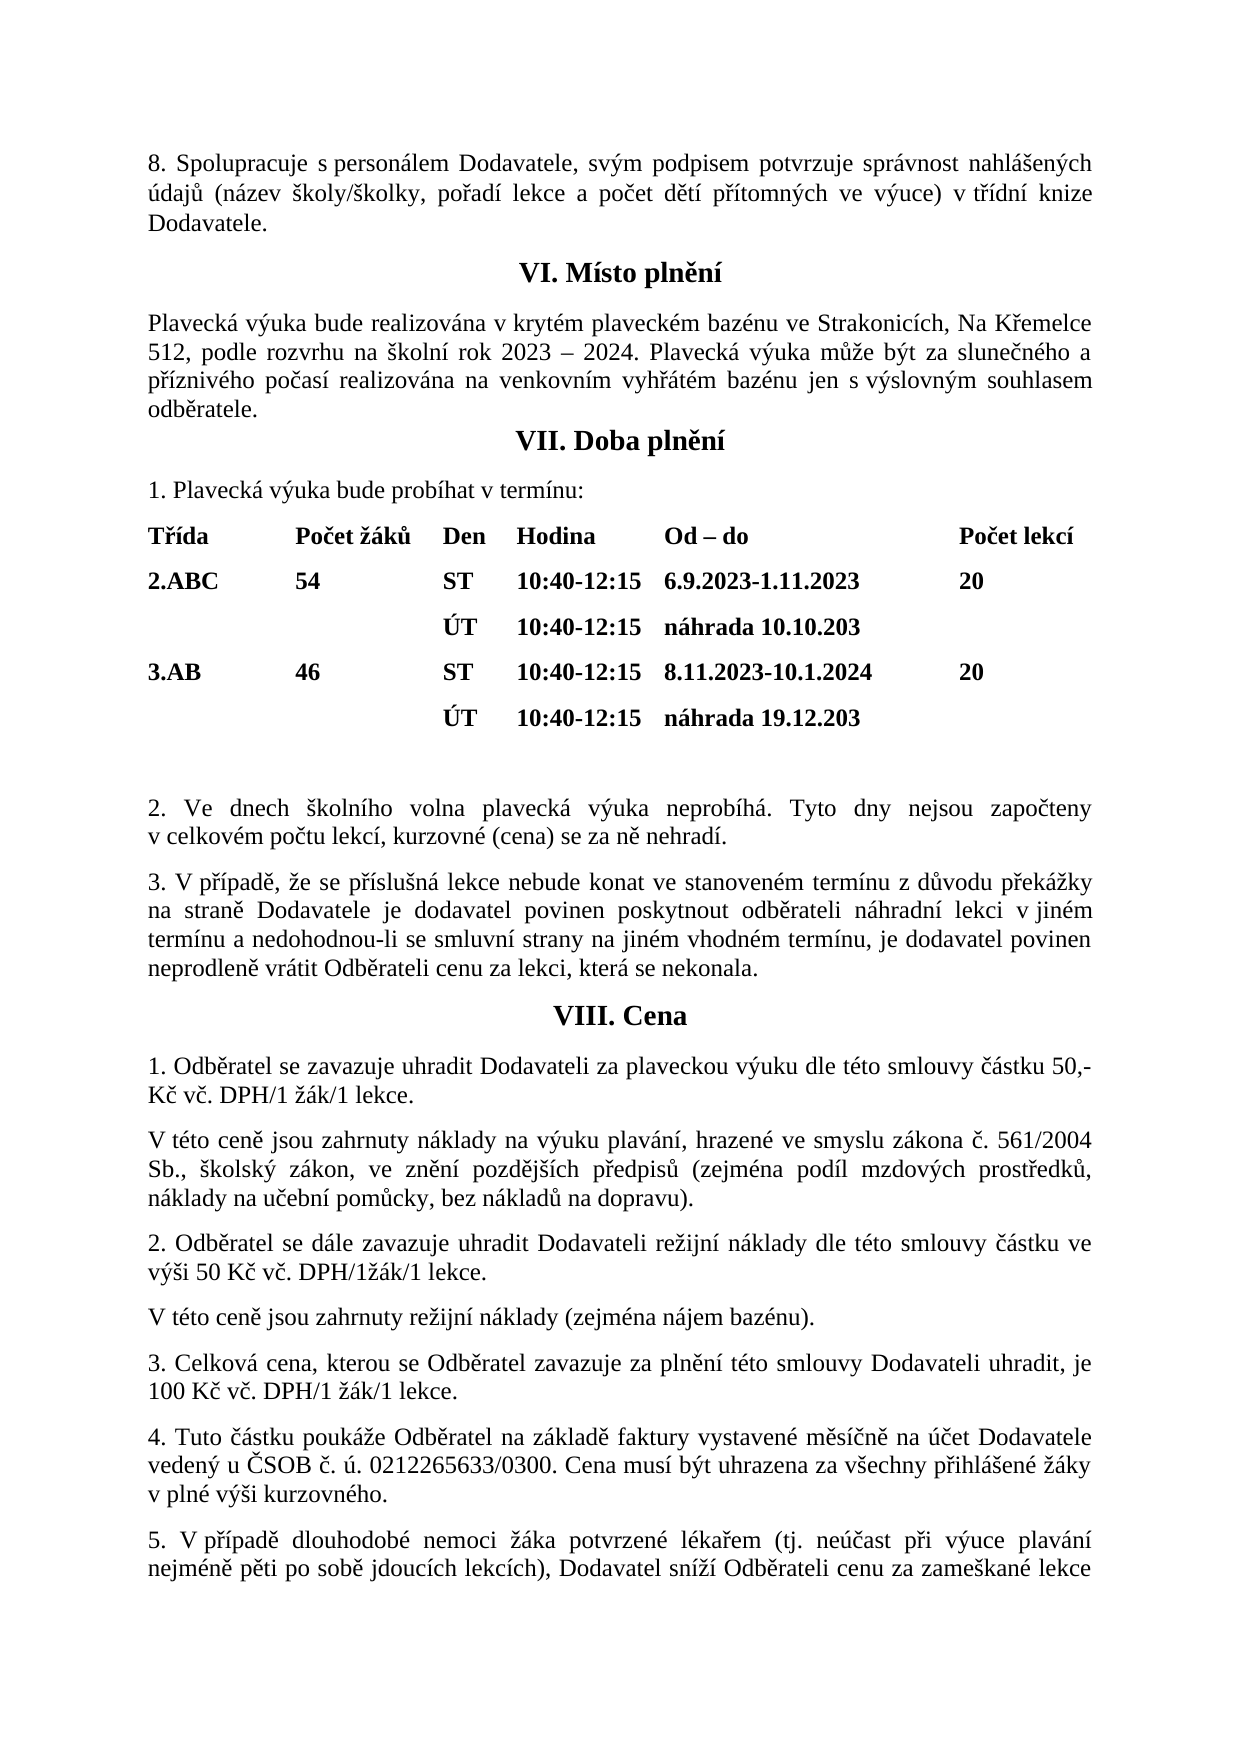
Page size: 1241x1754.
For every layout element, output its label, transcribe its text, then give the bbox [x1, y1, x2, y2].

text 3.AB 46 ST 10:40-12:15 8.11.2023-10.1.2024 20 [148, 657, 1093, 686]
text 8. Spolupracuje s personálem Dodavatele, svým podpisem potvrzuje správnost nahlášených údajů (název školy/školky, pořadí lekce a počet dětí přítomných ve výuce) v třídní knize Dodavatele. [148, 148, 1093, 237]
text 2. Odběratel se dále zavazuje uhradit Dodavateli režijní náklady dle této smlouvy částku ve výši 50 Kč vč. DPH/1žák/1 lekce. [148, 1228, 1093, 1286]
text V této ceně jsou zahrnuty režijní náklady (zejména nájem bazénu). [148, 1302, 1093, 1331]
text 1. Plavecká výuka bude probíhat v termínu: [148, 476, 1093, 504]
text VI. Místo plnění [148, 256, 1093, 289]
text ÚT 10:40-12:15 náhrada 10.10.203 [148, 612, 1093, 641]
text 4. Tuto částku poukáže Odběratel na základě faktury vystavené měsíčně na účet Dodavatele vedený u ČSOB č. ú. 0212265633/0300. Cena musí být uhrazena za všechny přihlášené žáky v plné výši kurzovného. [148, 1422, 1093, 1508]
text Plavecká výuka bude realizována v krytém plaveckém bazénu ve Strakonicích, Na Křemelce 512, podle rozvrhu na školní rok 2023 – 2024. Plavecká výuka může být za slunečného a příznivého počasí realizována na venkovním vyhřátém bazénu jen s výslovným souhlasem odběratele. [148, 308, 1093, 423]
text V této ceně jsou zahrnuty náklady na výuku plavání, hrazené ve smyslu zákona č. 561/2004 Sb., školský zákon, ve znění pozdějších předpisů (zejména podíl mzdových prostředků, náklady na učební pomůcky, bez nákladů na dopravu). [148, 1125, 1093, 1211]
text 1. Odběratel se zavazuje uhradit Dodavateli za plaveckou výuku dle této smlouvy částku 50,-Kč vč. DPH/1 žák/1 lekce. [148, 1051, 1093, 1108]
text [148, 1525, 1093, 1582]
text ÚT 10:40-12:15 náhrada 19.12.203 [148, 703, 1093, 731]
text 2. Ve dnech školního volna plavecká výuka neprobíhá. Tyto dny nejsou započteny v celkovém počtu lekcí, kurzovné (cena) se za ně nehradí. [148, 793, 1093, 850]
text Třída Počet žáků Den Hodina Od – do Počet lekcí [148, 521, 1093, 550]
text VII. Doba plnění [148, 423, 1093, 457]
text 3. V případě, že se příslušná lekce nebude konat ve stanoveném termínu z důvodu překážky na straně Dodavatele je dodavatel povinen poskytnout odběrateli náhradní lekci v jiném termínu a nedohodnou-li se smluvní strany na jiném vhodném termínu, je dodavatel povinen neprodleně vrátit Odběrateli cenu za lekci, která se nekonala. [148, 867, 1093, 982]
text VIII. Cena [148, 998, 1093, 1032]
text 2.ABC 54 ST 10:40-12:15 6.9.2023-1.11.2023 20 [148, 566, 1093, 595]
text 3. Celková cena, kterou se Odběratel zavazuje za plnění této smlouvy Dodavateli uhradit, je 100 Kč vč. DPH/1 žák/1 lekce. [148, 1348, 1093, 1405]
